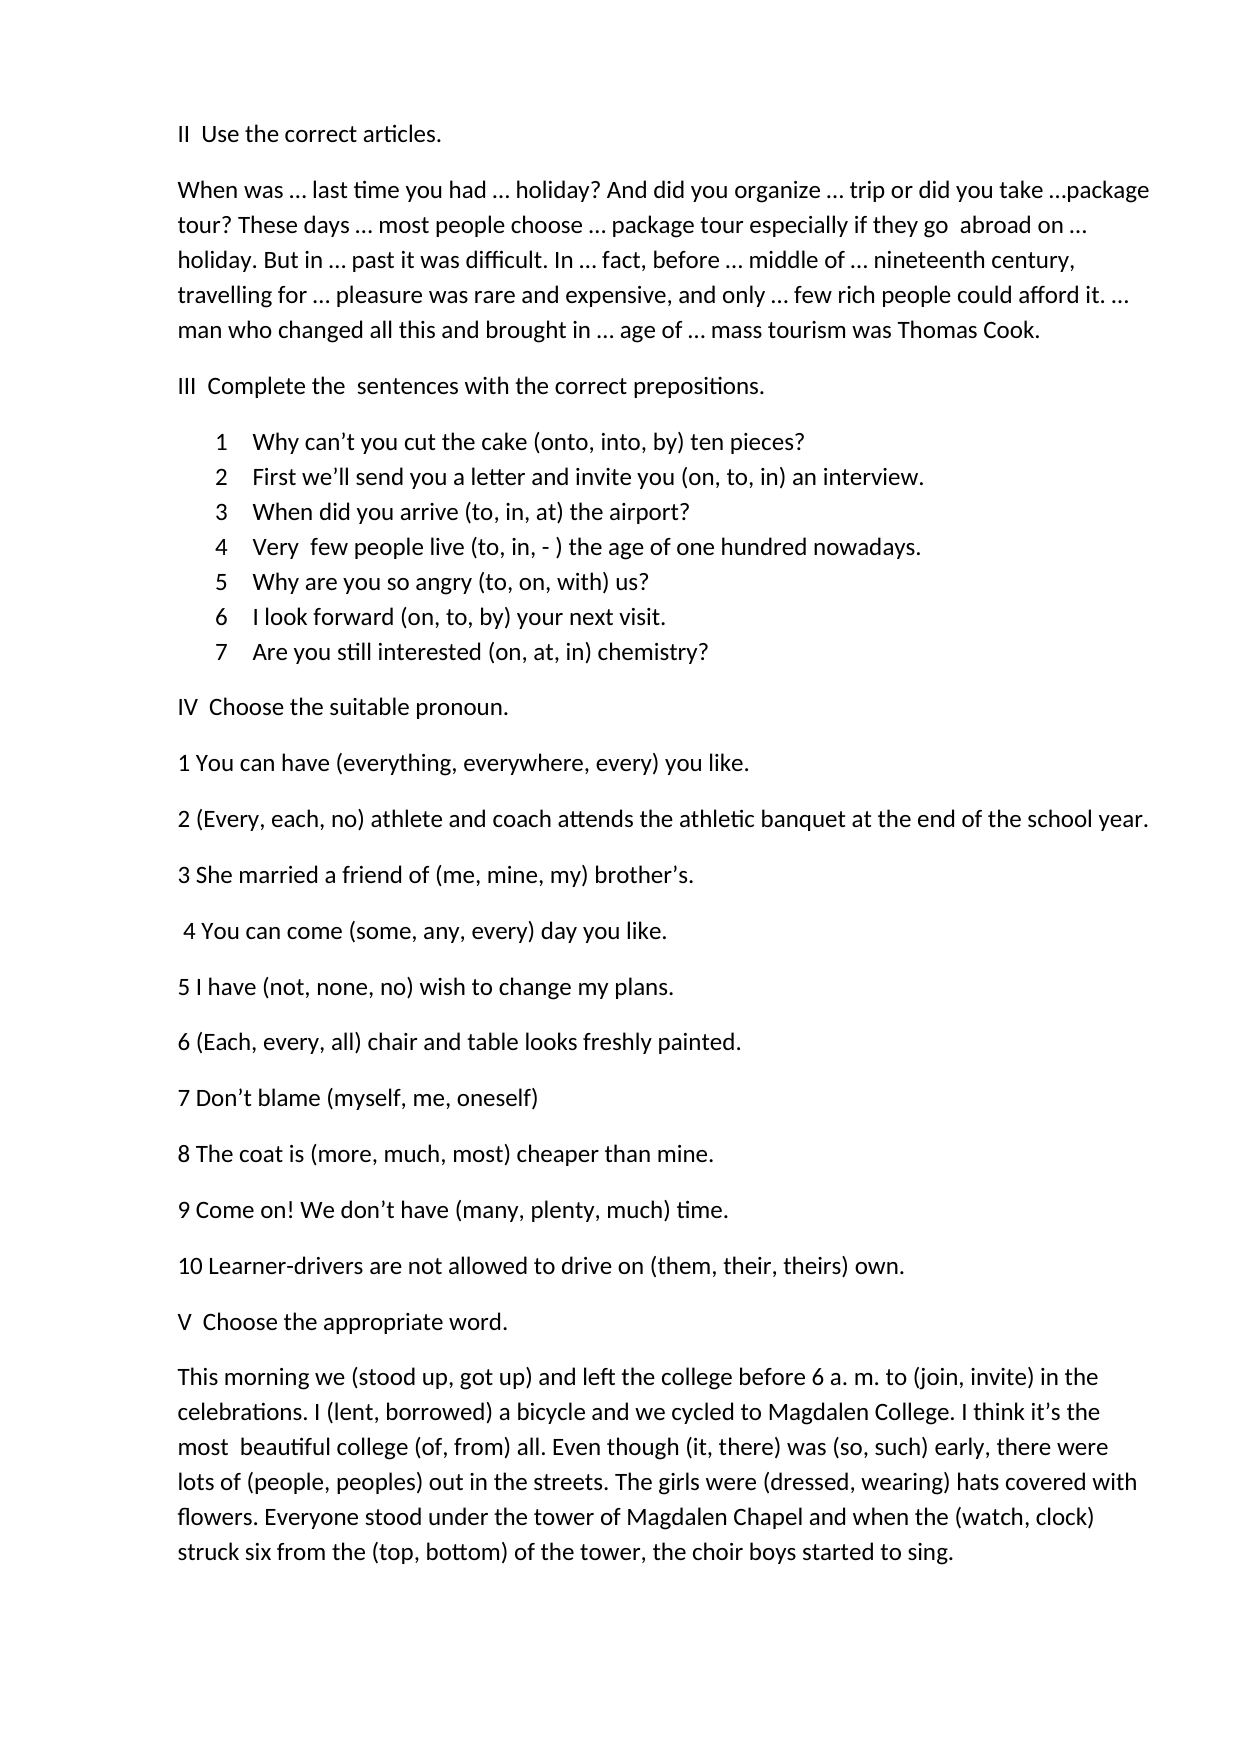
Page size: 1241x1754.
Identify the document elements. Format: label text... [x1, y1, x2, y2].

list 6 (Each, every, all) chair and table looks freshly painted. [177, 1026, 1152, 1057]
text 7 Don’t blame (myself, me, oneself) [177, 1082, 1152, 1113]
text 4 You can come (some, any, every) day you like. [177, 915, 1152, 945]
text II Use the correct articles. [177, 118, 1152, 149]
text 2 (Every, each, no) athlete and coach attends the athletic banquet at the end of the school year. [177, 803, 1152, 834]
list Are you still interested (on, at, in) chemistry? [215, 636, 1152, 666]
text 5 I have (not, none, no) wish to change my plans. [177, 971, 1152, 1001]
list Why can’t you cut the cake (onto, into, by) ten pieces? [215, 426, 1152, 456]
list Why are you so angry (to, on, with) us? [215, 566, 1152, 596]
text 1 You can have (everything, everywhere, every) you like. [177, 747, 1152, 778]
list Very few people live (to, in, - ) the age of one hundred nowadays. [215, 531, 1152, 561]
text III Complete the sentences with the correct prepositions. [177, 370, 1152, 400]
text When was … last time you had … holiday? And did you organize … trip or did you take …package tour? These days … most people choose … package tour especially if they go abroad on … holiday. But in … past it was difficult. In … fact, before … middle of … nineteenth century, travelling for … pleasure was rare and expensive, and only … few rich people could afford it. … man who changed all this and brought in … age of … mass tourism was Thomas Cook. [177, 174, 1152, 344]
list When did you arrive (to, in, at) the airport? [215, 496, 1152, 526]
text 3 She married a friend of (me, mine, my) brother’s. [177, 859, 1152, 889]
text IV Choose the suitable pronoun. [177, 691, 1152, 722]
text This morning we (stood up, got up) and left the college before 6 a. m. to (join, invite) in the celebrations. I (lent, borrowed) a bicycle and we cycled to Magdalen College. I think it’s the most beautiful college (of, from) all. Even though (it, there) was (so, such) early, there were lots of (people, peoples) out in the streets. The girls were (dressed, wearing) hats covered with flowers. Everyone stood under the tower of Magdalen Chapel and when the (watch, clock) struck six from the (top, bottom) of the tower, the choir boys started to sing. [177, 1361, 1152, 1567]
text 10 Learner-drivers are not allowed to drive on (them, their, theirs) own. [177, 1250, 1152, 1280]
text 9 Come on! We don’t have (many, plenty, much) time. [177, 1194, 1152, 1224]
text V Choose the appropriate word. [177, 1306, 1152, 1336]
list First we’ll send you a letter and invite you (on, to, in) an interview. [215, 461, 1152, 491]
list I look forward (on, to, by) your next visit. [215, 601, 1152, 631]
text 8 The coat is (more, much, most) cheaper than mine. [177, 1138, 1152, 1169]
